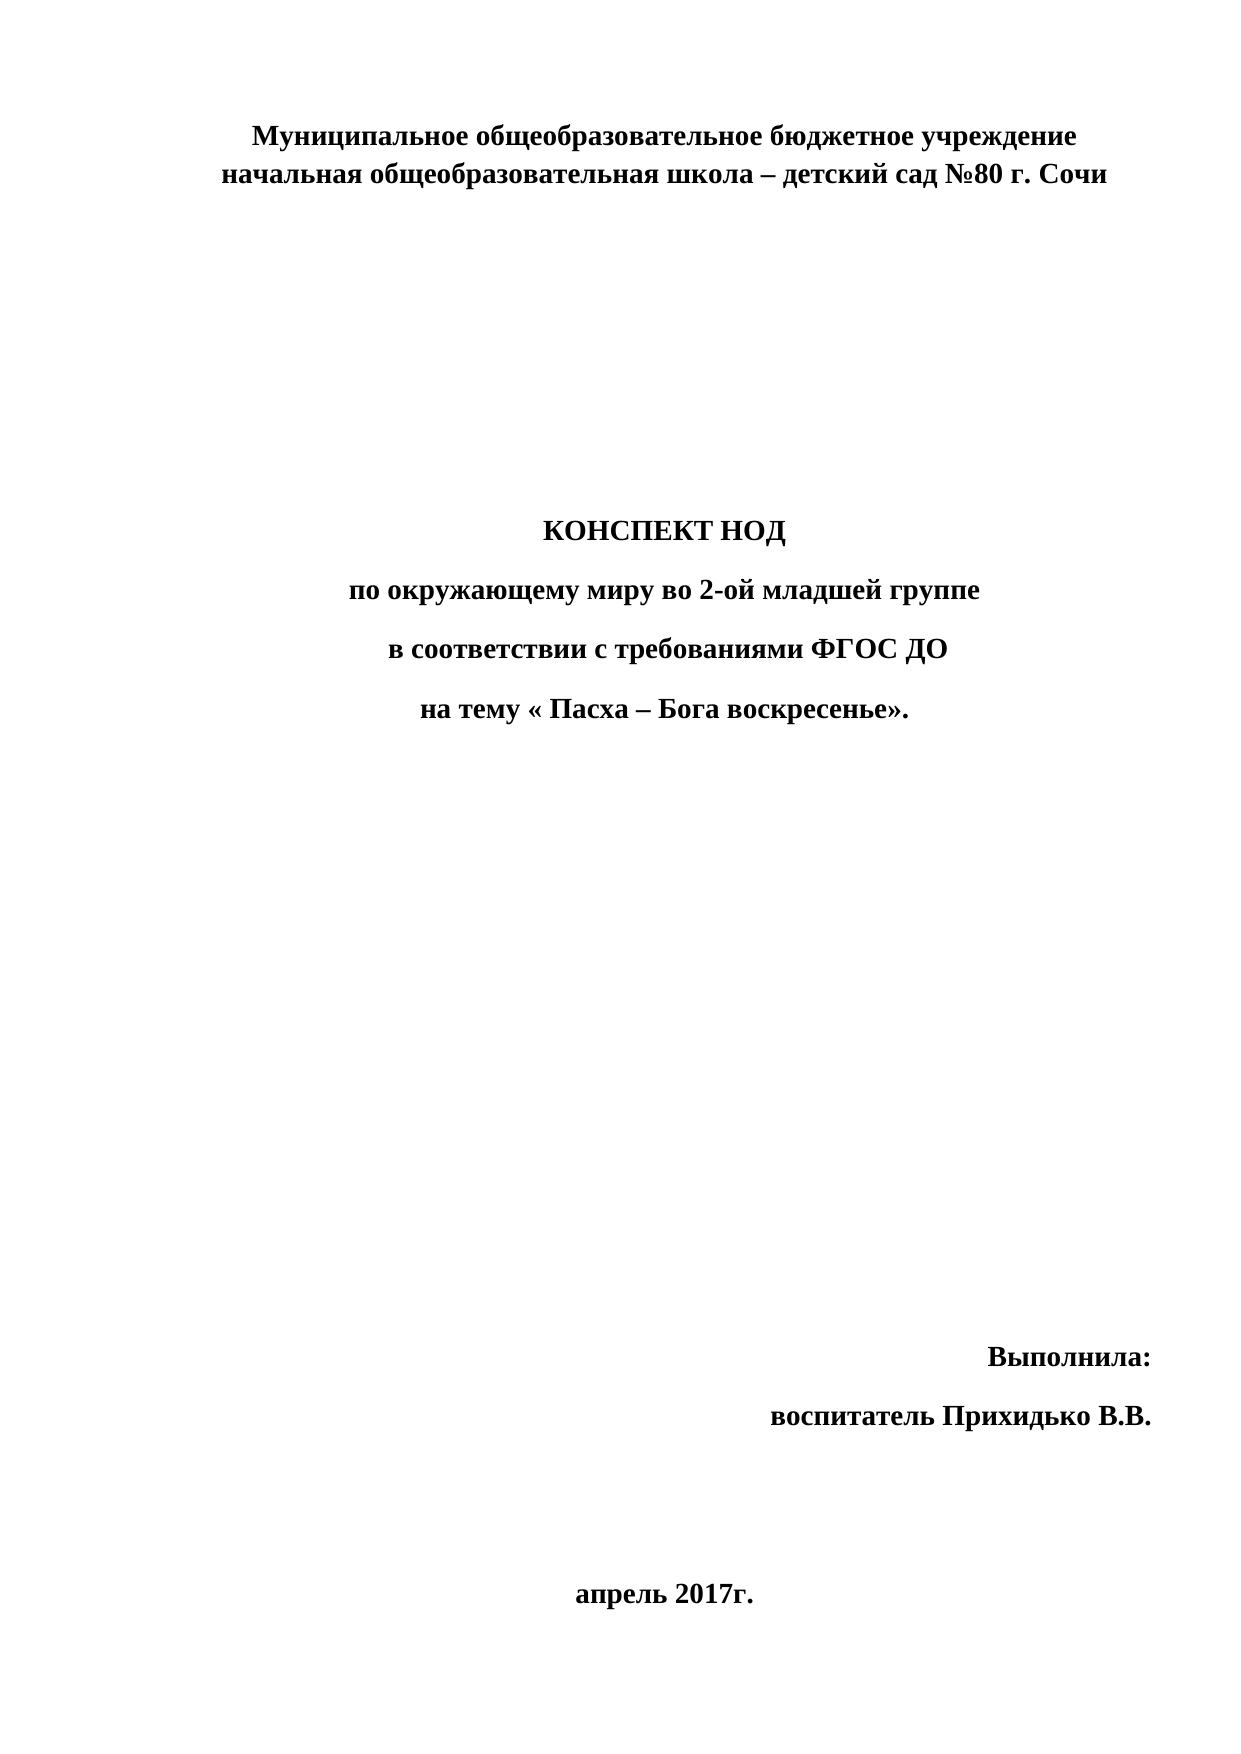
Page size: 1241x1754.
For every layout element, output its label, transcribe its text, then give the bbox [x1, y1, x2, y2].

text воспитатель Прихидько В.В. [177, 1398, 1152, 1432]
text Выполнила: [177, 1339, 1152, 1372]
text апрель 2017г. [177, 1576, 1152, 1610]
text в соответствии с требованиями ФГОС ДО [177, 632, 1152, 665]
text по окружающему миру во 2-ой младшей группе [177, 572, 1152, 606]
text Муниципальное общеобразовательное бюджетное учреждение начальная общеобразовательная школа – детский сад №80 г. Сочи [177, 118, 1152, 190]
text на тему « Пасха – Бога воскресенье». [177, 691, 1152, 724]
text КОНСПЕКТ НОД [177, 513, 1152, 546]
